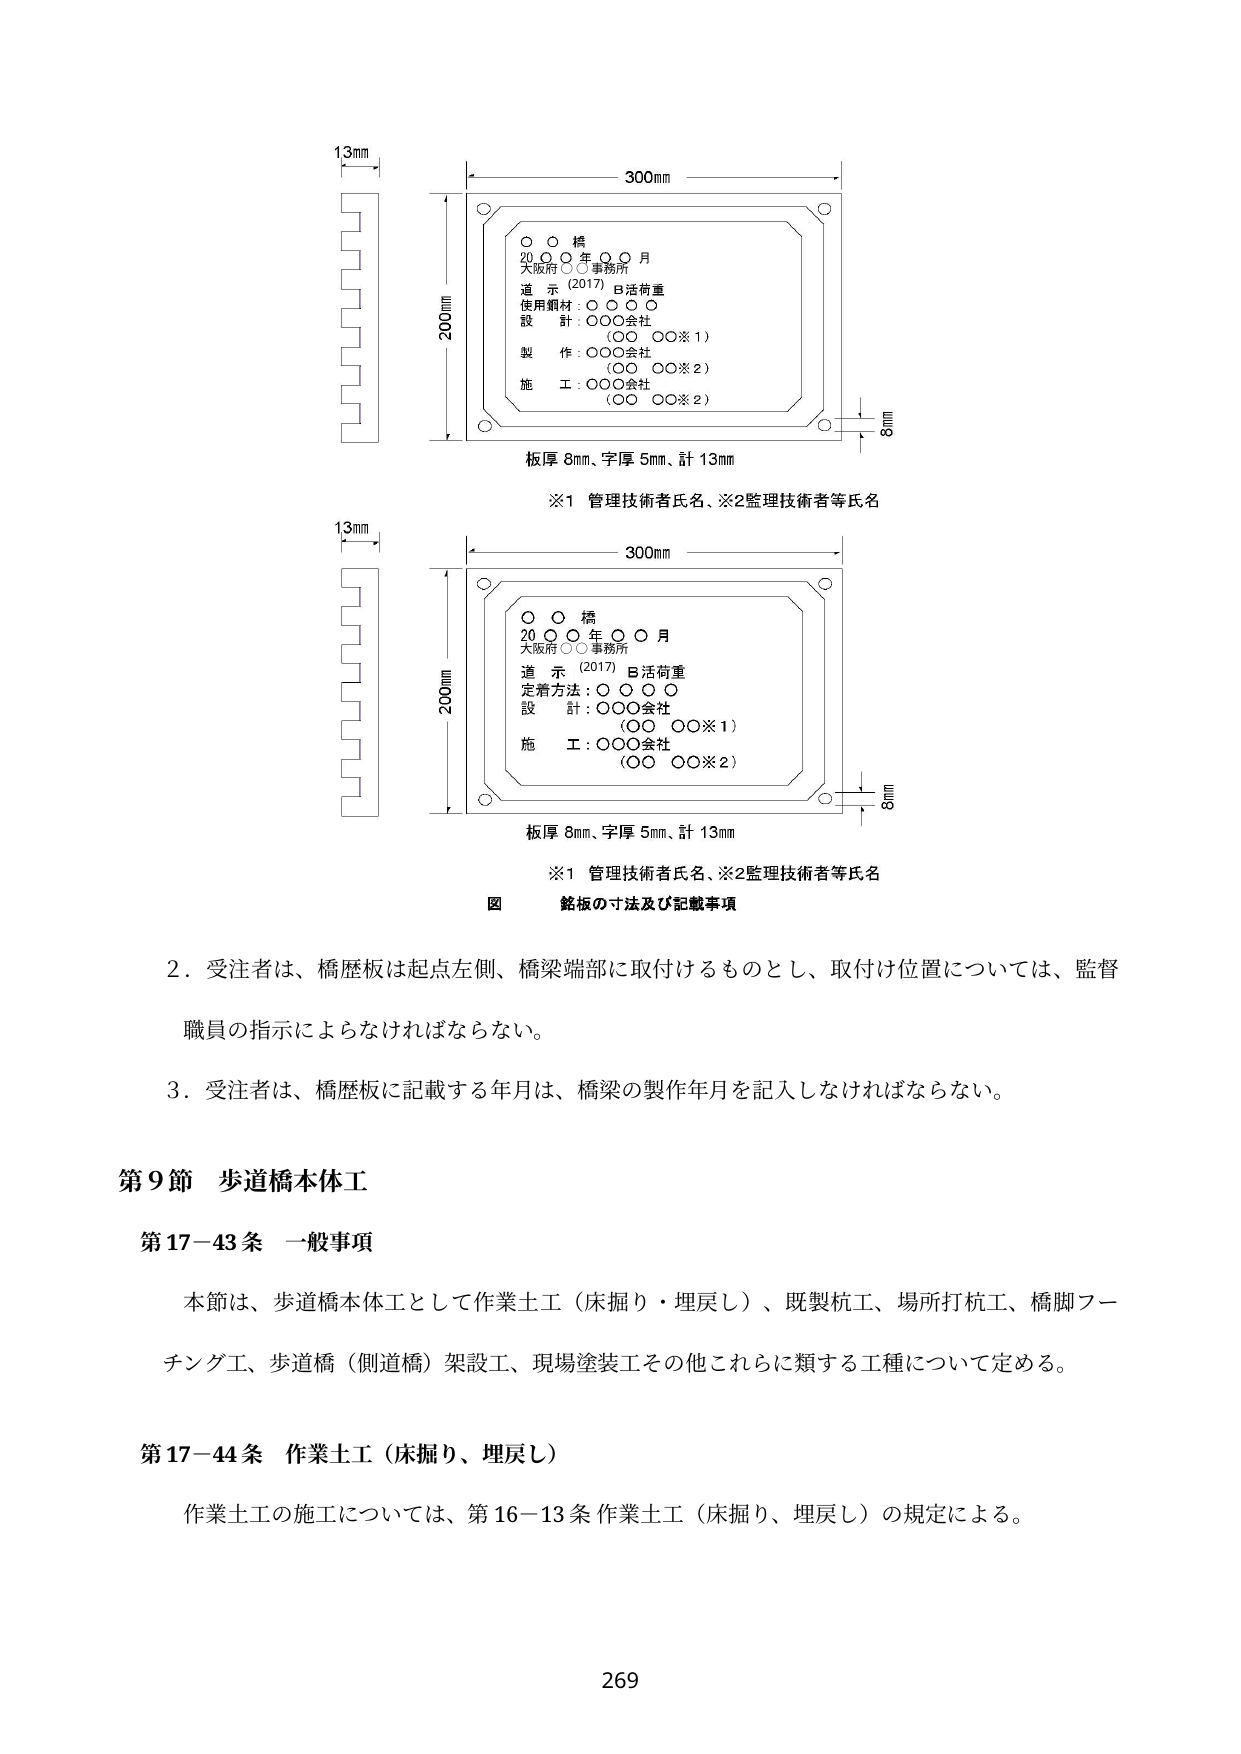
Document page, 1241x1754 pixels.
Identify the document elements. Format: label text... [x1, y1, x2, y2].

text ２．受注者は、橋歴板は起点左側、橋梁端部に取付けるものとし、取付け位置については、監督職員の指示によらなければならない。 [162, 938, 1122, 1059]
text 本節は、歩道橋本体工として作業土工（床掘り・埋戻し）、既製杭工、場所打杭工、橋脚フーチング工、歩道橋（側道橋）架設工、現場塗装工その他これらに類する工種について定める。 [162, 1271, 1122, 1392]
text ３．受注者は、橋歴板に記載する年月は、橋梁の製作年月を記入しなければならない。 [118, 1059, 1122, 1119]
picture [271, 119, 969, 934]
text 作業土工の施工については、第16－13条 作業土工（床掘り、埋戻し）の規定による。 [118, 1483, 1122, 1544]
subtitle 第９節 歩道橋本体工 [118, 1150, 1122, 1210]
subtitle 第17－43条 一般事項 [140, 1210, 1100, 1271]
subtitle 第17－44条 作業土工（床掘り、埋戻し） [140, 1423, 1100, 1483]
